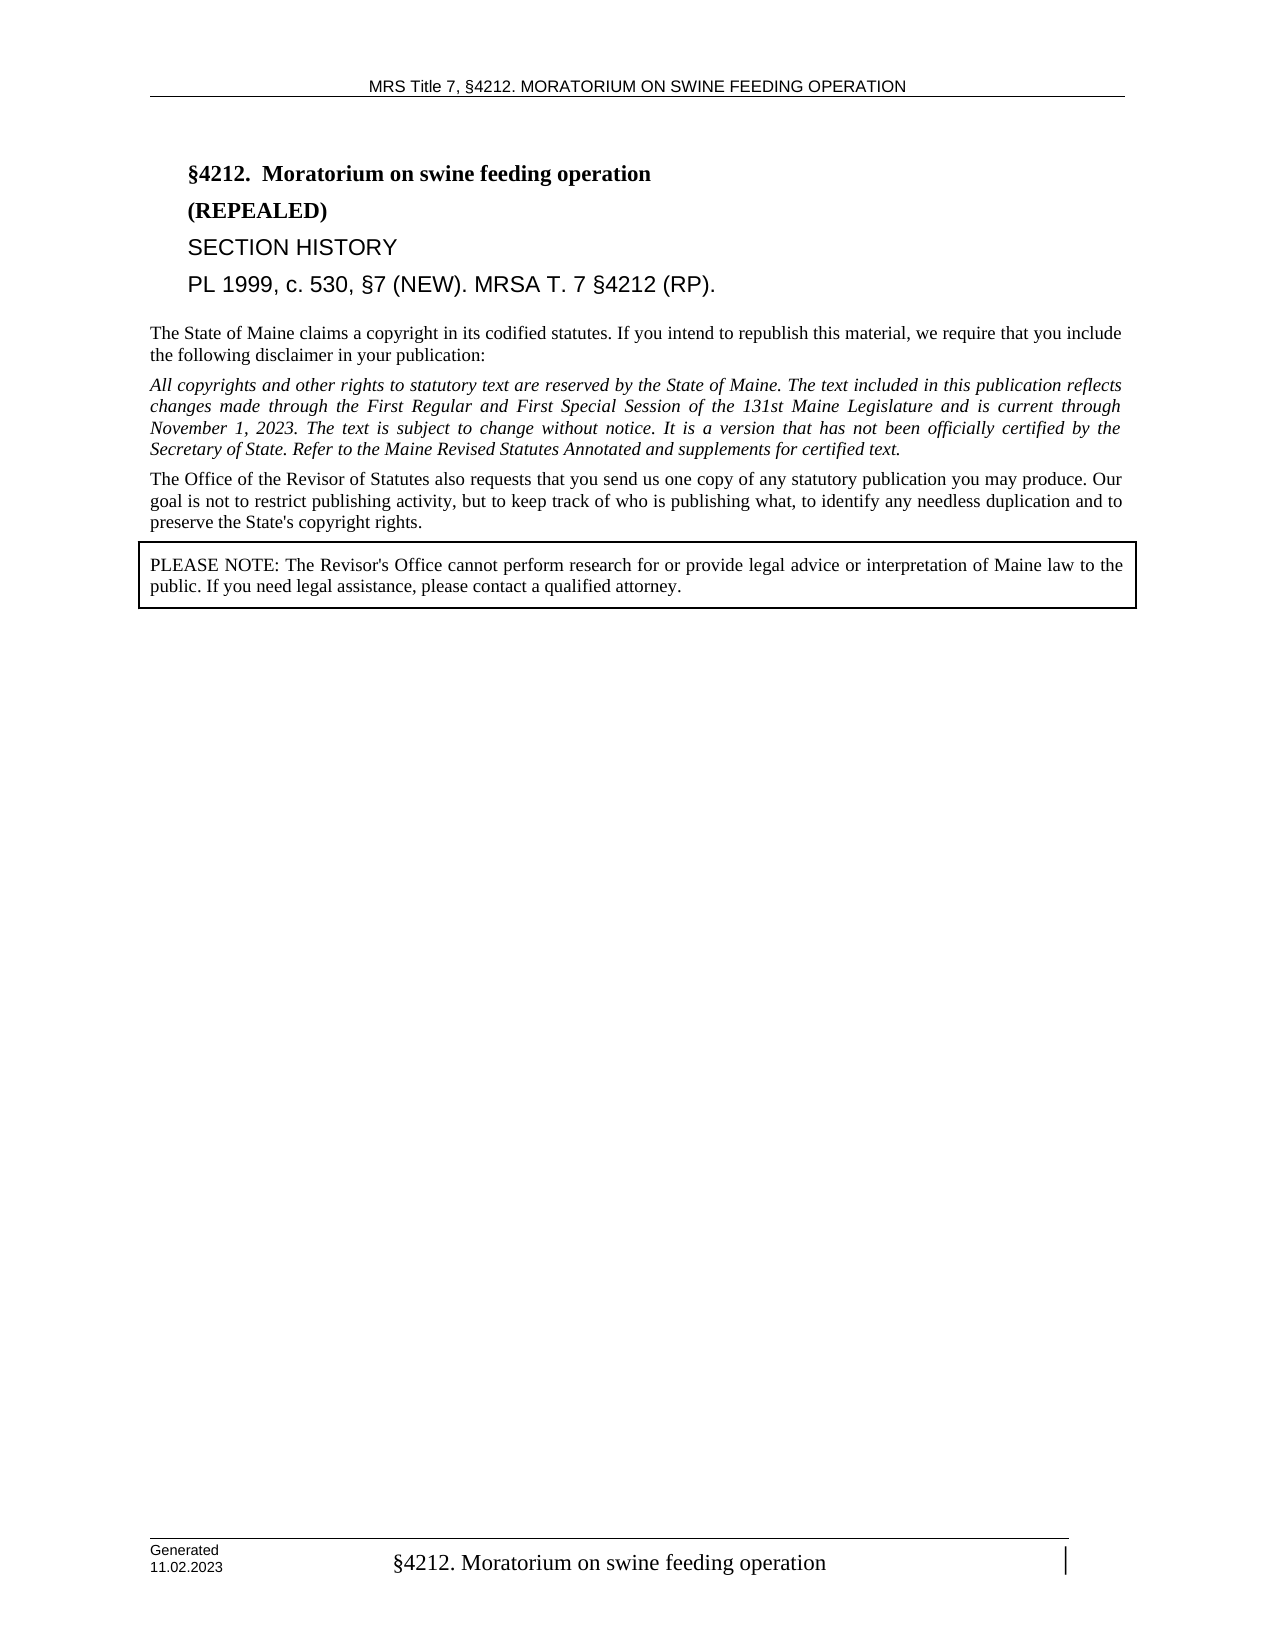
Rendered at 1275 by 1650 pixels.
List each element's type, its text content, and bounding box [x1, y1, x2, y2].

text PLEASE NOTE: The Revisor's Office cannot perform research for or provide legal advice or interpretation of Maine law to the public. If you need legal assistance, please contact a qualified attorney. [140, 543, 1135, 607]
text (REPEALED) [187, 197, 1125, 223]
text SECTION HISTORY [187, 234, 1125, 260]
text All copyrights and other rights to statutory text are reserved by the State of Maine. The text included in this publication reflects changes made through the First Regular and First Special Session of the 131st Maine Legislature and is current through November 1, 2023 . The text is subject to change without notice. It is a version that has not been officially certified by the Secretary of State. Refer to the Maine Revised Statutes Annotated and supplements for certified text. [150, 373, 1125, 460]
text PL 1999, c. 530, §7 (NEW). MRSA T. 7 §4212 (RP). [187, 271, 1125, 297]
text The State of Maine claims a copyright in its codified statutes. If you intend to republish this material, we require that you include the following disclaimer in your publication: [150, 322, 1125, 365]
text §4212. Moratorium on swine feeding operation [187, 160, 1125, 187]
text The Office of the Revisor of Statutes also requests that you send us one copy of any statutory publication you may produce. Our goal is not to restrict publishing activity, but to keep track of who is publishing what, to identify any needless duplication and to preserve the State's copyright rights. [150, 468, 1125, 533]
